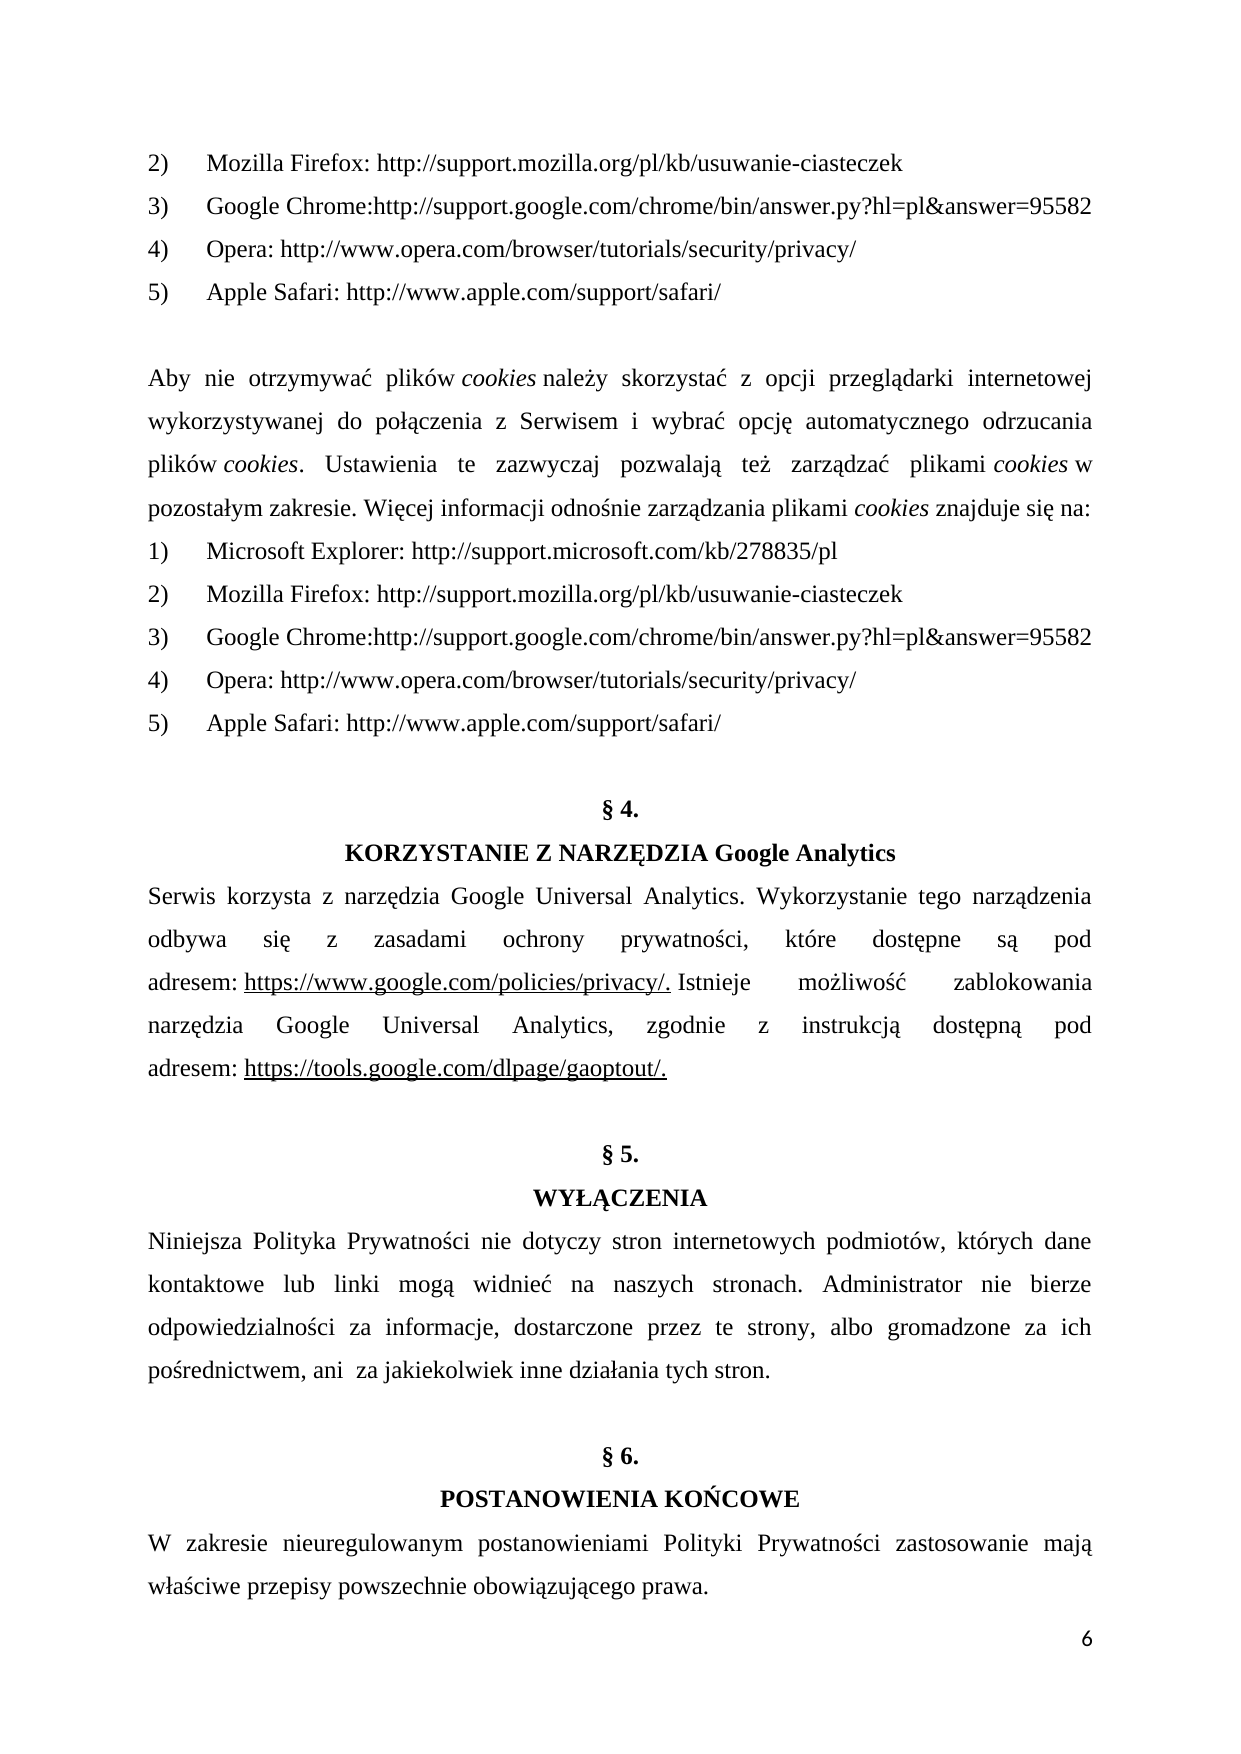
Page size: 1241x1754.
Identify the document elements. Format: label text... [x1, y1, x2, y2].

text 2) Mozilla Firefox: http://support.mozilla.org/pl/kb/usuwanie-ciasteczek [148, 148, 1093, 176]
text W zakresie nieuregulowanym postanowieniami Polityki Prywatności zastosowanie mają właściwe przepisy powszechnie obowiązującego prawa. [148, 1528, 1093, 1599]
text § 6. [148, 1441, 1093, 1470]
text 4) Opera: http://www.opera.com/browser/tutorials/security/privacy/ [148, 665, 1093, 694]
text § 4. [148, 794, 1093, 823]
text 5) Apple Safari: http://www.apple.com/support/safari/ [148, 708, 1093, 737]
text KORZYSTANIE Z NARZĘDZIA Google Analytics [148, 838, 1093, 866]
text 4) Opera: http://www.opera.com/browser/tutorials/security/privacy/ [148, 234, 1093, 263]
text Niniejsza Polityka Prywatności nie dotyczy stron internetowych podmiotów, których dane kontaktowe lub linki mogą widnieć na naszych stronach. Administrator nie bierze odpowiedzialności za informacje, dostarczone przez te strony, albo gromadzone za ich pośrednictwem, ani za jakiekolwiek inne działania tych stron. [148, 1226, 1093, 1384]
text 3) Google Chrome:http://support.google.com/chrome/bin/answer.py?hl=pl&answer=95582 [148, 191, 1093, 219]
text § 5. [148, 1139, 1093, 1168]
text 1) Microsoft Explorer: http://support.microsoft.com/kb/278835/pl [148, 536, 1093, 564]
text POSTANOWIENIA KOŃCOWE [148, 1484, 1093, 1513]
text Serwis korzysta z narzędzia Google Universal Analytics. Wykorzystanie tego narządzenia odbywa się z zasadami ochrony prywatności, które dostępne są pod adresem: https://www.google.com/policies/privacy/. Istnieje możliwość zablokowania narzędzia Google Universal Analytics, zgodnie z instrukcją dostępną pod adresem: https://tools.google.com/dlpage/gaoptout/. [148, 881, 1093, 1082]
text WYŁĄCZENIA [148, 1183, 1093, 1211]
text 2) Mozilla Firefox: http://support.mozilla.org/pl/kb/usuwanie-ciasteczek [148, 579, 1093, 608]
text 5) Apple Safari: http://www.apple.com/support/safari/ [148, 277, 1093, 306]
text 3) Google Chrome:http://support.google.com/chrome/bin/answer.py?hl=pl&answer=95582 [148, 622, 1093, 651]
